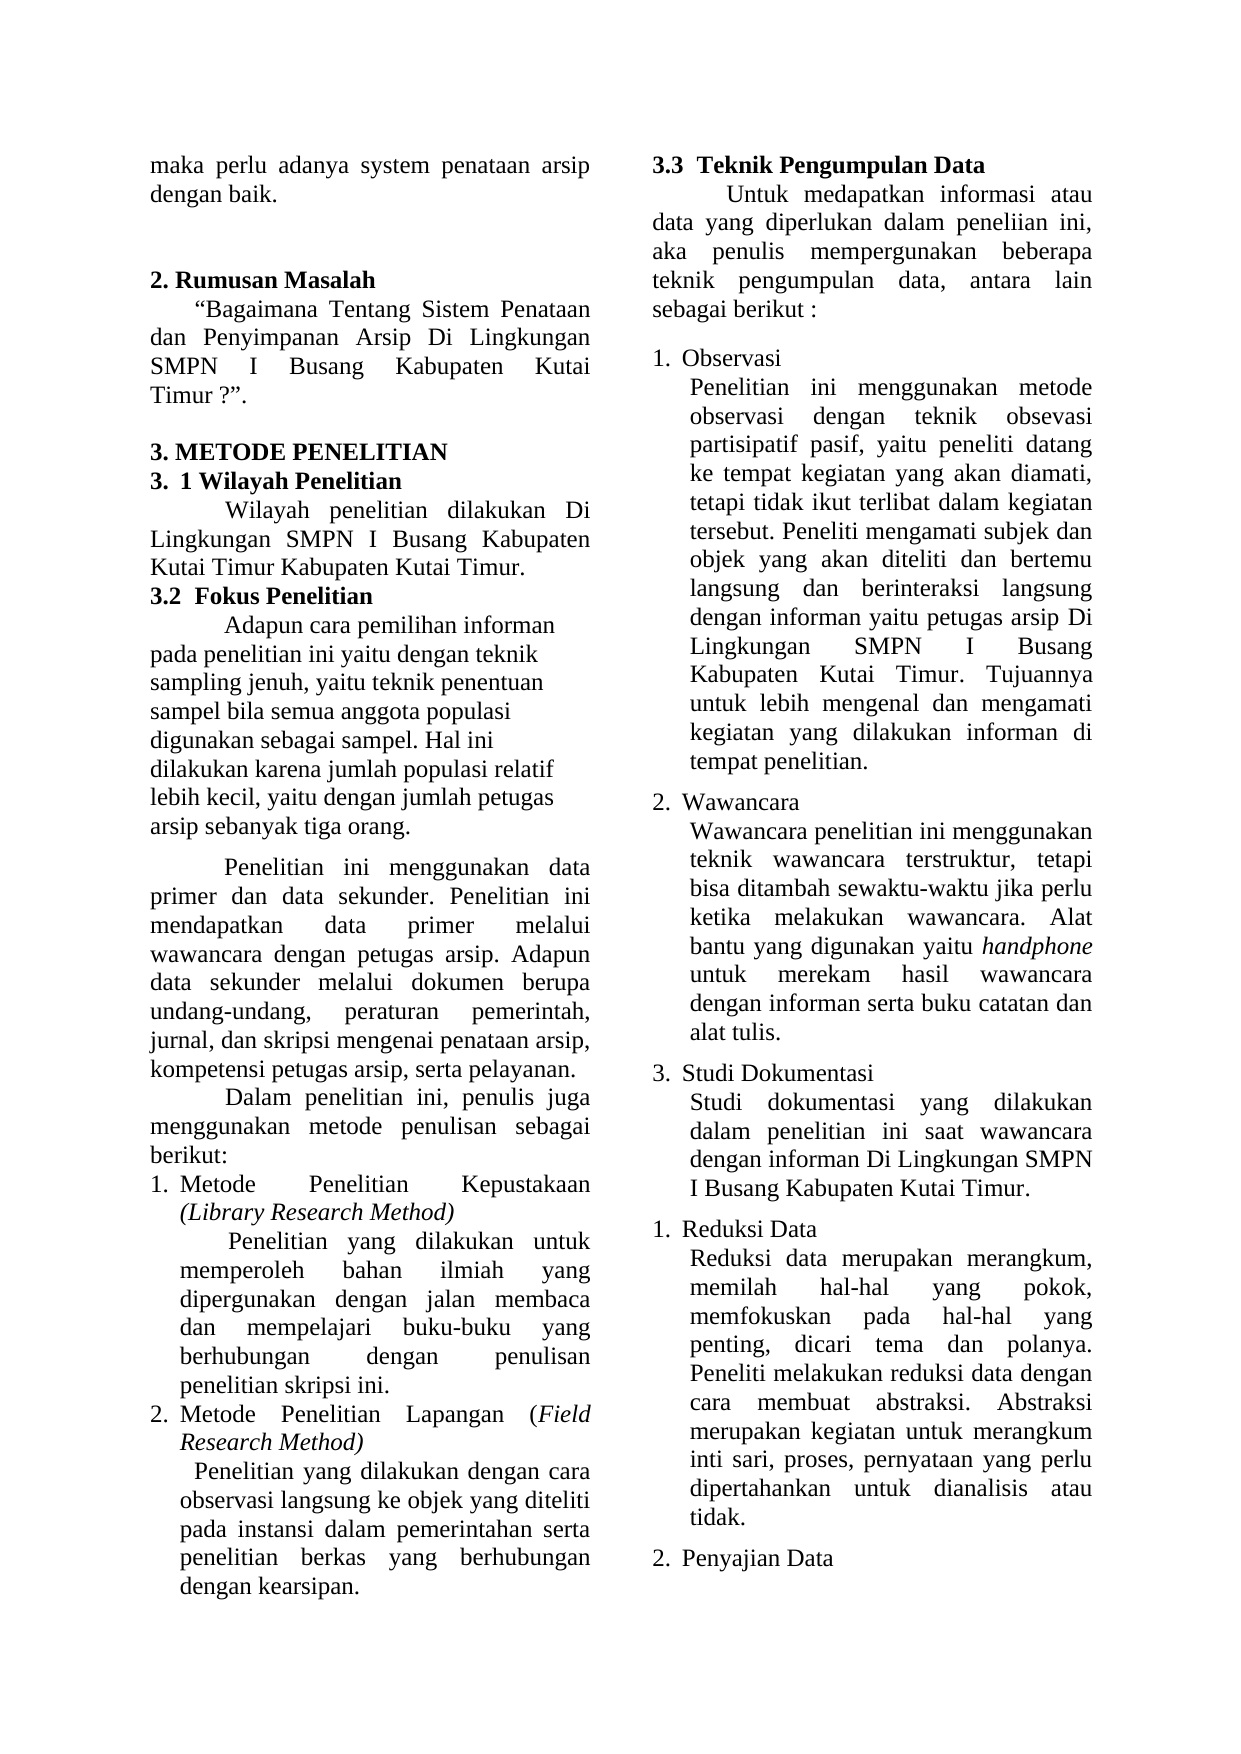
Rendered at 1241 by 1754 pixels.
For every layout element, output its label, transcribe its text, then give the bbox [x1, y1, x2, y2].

list 1 Wilayah Penelitian [150, 466, 591, 495]
list Wilayah penelitian dilakukan Di Lingkungan SMPN I Busang Kabupaten Kutai Timur Kabupaten Kutai Timur. [150, 495, 591, 581]
list Studi Dokumentasi [652, 1058, 1093, 1087]
text Penelitian ini menggunakan metode observasi dengan teknik obsevasi partisipatif pasif, yaitu peneliti datang ke tempat kegiatan yang akan diamati, tetapi tidak ikut terlibat dalam kegiatan tersebut. Peneliti mengamati subjek dan objek yang akan diteliti dan bertemu langsung dan berinteraksi langsung dengan informan yaitu petugas arsip Di Lingkungan SMPN I Busang Kabupaten Kutai Timur. Tujuannya untuk lebih mengenal dan mengamati kegiatan yang dilakukan informan di tempat penelitian. [689, 372, 1093, 774]
list Observasi [652, 343, 1093, 372]
list “Bagaimana Tentang Sistem Penataan dan Penyimpanan Arsip Di Lingkungan SMPN I Busang Kabupaten Kutai Timur ?”. [150, 294, 591, 409]
list Wawancara [652, 787, 1093, 816]
list Penelitian yang dilakukan dengan cara observasi langsung ke objek yang diteliti pada instansi dalam pemerintahan serta penelitian berkas yang berhubungan dengan kearsipan. [150, 1456, 591, 1600]
text Studi dokumentasi yang dilakukan dalam penelitian ini saat wawancara dengan informan Di Lingkungan SMPN I Busang Kabupaten Kutai Timur. [689, 1087, 1093, 1202]
text Adapun cara pemilihan informan pada penelitian ini yaitu dengan teknik sampling jenuh, yaitu teknik penentuan sampel bila semua anggota populasi digunakan sebagai sampel. Hal ini dilakukan karena jumlah populasi relatif lebih kecil, yaitu dengan jumlah petugas arsip sebanyak tiga orang. [150, 610, 591, 840]
list 3. METODE PENELITIAN [150, 437, 591, 466]
list Fokus Penelitian [150, 581, 591, 610]
list Penelitian yang dilakukan untuk memperoleh bahan ilmiah yang dipergunakan dengan jalan membaca dan mempelajari buku-buku yang berhubungan dengan penulisan penelitian skripsi ini. [150, 1226, 591, 1399]
list Dalam penelitian ini, penulis juga menggunakan metode penulisan sebagai berikut: [150, 1082, 591, 1169]
list Metode Penelitian Lapangan (Field Research Method) [150, 1399, 591, 1456]
list Reduksi Data [652, 1214, 1093, 1243]
text Reduksi data merupakan merangkum, memilah hal-hal yang pokok, memfokuskan pada hal-hal yang penting, dicari tema dan polanya. Peneliti melakukan reduksi data dengan cara membuat abstraksi. Abstraksi merupakan kegiatan untuk merangkum inti sari, proses, pernyataan yang perlu dipertahankan untuk dianalisis atau tidak. [689, 1243, 1093, 1531]
list Metode Penelitian Kepustakaan (Library Research Method) [150, 1169, 591, 1226]
list Untuk medapatkan informasi atau data yang diperlukan dalam peneliian ini, aka penulis mempergunakan beberapa teknik pengumpulan data, antara lain sebagai berikut : [652, 179, 1093, 322]
list Penelitian ini menggunakan data primer dan data sekunder. Penelitian ini mendapatkan data primer melalui wawancara dengan petugas arsip. Adapun data sekunder melalui dokumen berupa undang-undang, peraturan pemerintah, jurnal, dan skripsi mengenai penataan arsip, kompetensi petugas arsip, serta pelayanan. [150, 852, 591, 1082]
list Teknik Pengumpulan Data [652, 150, 1093, 179]
text 2. Rumusan Masalah [150, 265, 591, 294]
list Penyajian Data [652, 1543, 1093, 1572]
text Wawancara penelitian ini menggunakan teknik wawancara terstruktur, tetapi bisa ditambah sewaktu-waktu jika perlu ketika melakukan wawancara. Alat bantu yang digunakan yaitu handphone untuk merekam hasil wawancara dengan informan serta buku catatan dan alat tulis. [689, 816, 1093, 1046]
